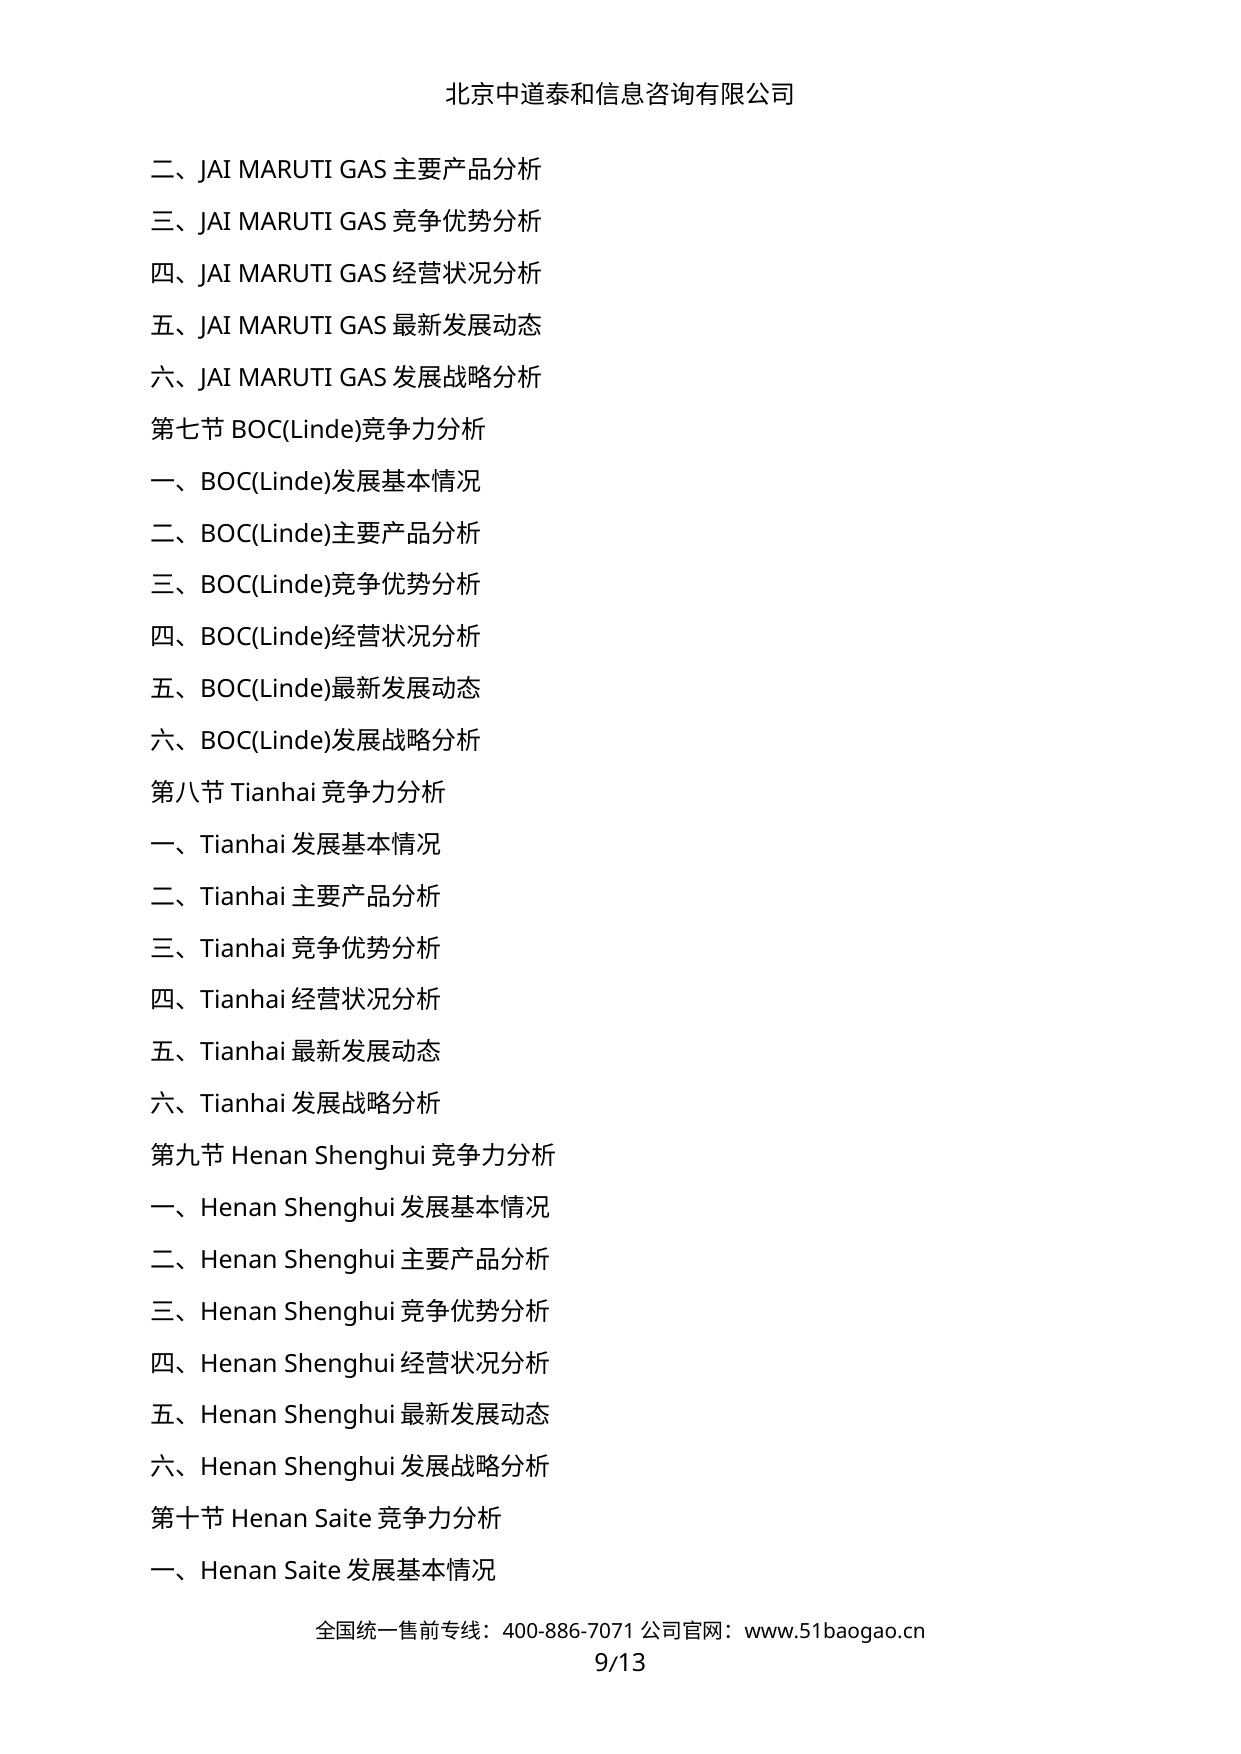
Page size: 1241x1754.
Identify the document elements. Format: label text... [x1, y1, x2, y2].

text 二、BOC(Linde)主要产品分析 [150, 513, 1090, 549]
text 二、Henan Shenghui主要产品分析 [150, 1239, 1090, 1276]
text 二、Tianhai主要产品分析 [150, 876, 1090, 912]
text 六、Tianhai发展战略分析 [150, 1084, 1090, 1120]
text 五、Henan Shenghui最新发展动态 [150, 1395, 1090, 1431]
text 二、JAI MARUTI GAS主要产品分析 [150, 150, 1090, 186]
text 六、JAI MARUTI GAS发展战略分析 [150, 357, 1090, 394]
text 六、BOC(Linde)发展战略分析 [150, 721, 1090, 757]
text 一、Henan Saite发展基本情况 [150, 1551, 1090, 1587]
text 五、Tianhai最新发展动态 [150, 1032, 1090, 1068]
text 第八节 Tianhai竞争力分析 [150, 772, 1090, 809]
text 一、BOC(Linde)发展基本情况 [150, 461, 1090, 497]
text 三、Tianhai竞争优势分析 [150, 928, 1090, 964]
text 一、Tianhai发展基本情况 [150, 824, 1090, 861]
text 一、Henan Shenghui发展基本情况 [150, 1187, 1090, 1224]
text 第九节 Henan Shenghui竞争力分析 [150, 1136, 1090, 1172]
text 三、BOC(Linde)竞争优势分析 [150, 565, 1090, 601]
text 四、JAI MARUTI GAS经营状况分析 [150, 254, 1090, 290]
text 六、Henan Shenghui发展战略分析 [150, 1447, 1090, 1483]
text 第七节 BOC(Linde)竞争力分析 [150, 409, 1090, 446]
text 四、BOC(Linde)经营状况分析 [150, 617, 1090, 653]
text 三、JAI MARUTI GAS竞争优势分析 [150, 202, 1090, 238]
text 第十节 Henan Saite竞争力分析 [150, 1499, 1090, 1535]
text 四、Tianhai经营状况分析 [150, 980, 1090, 1016]
text 五、JAI MARUTI GAS最新发展动态 [150, 306, 1090, 342]
text 五、BOC(Linde)最新发展动态 [150, 669, 1090, 705]
text 三、Henan Shenghui竞争优势分析 [150, 1291, 1090, 1327]
text 四、Henan Shenghui经营状况分析 [150, 1343, 1090, 1379]
